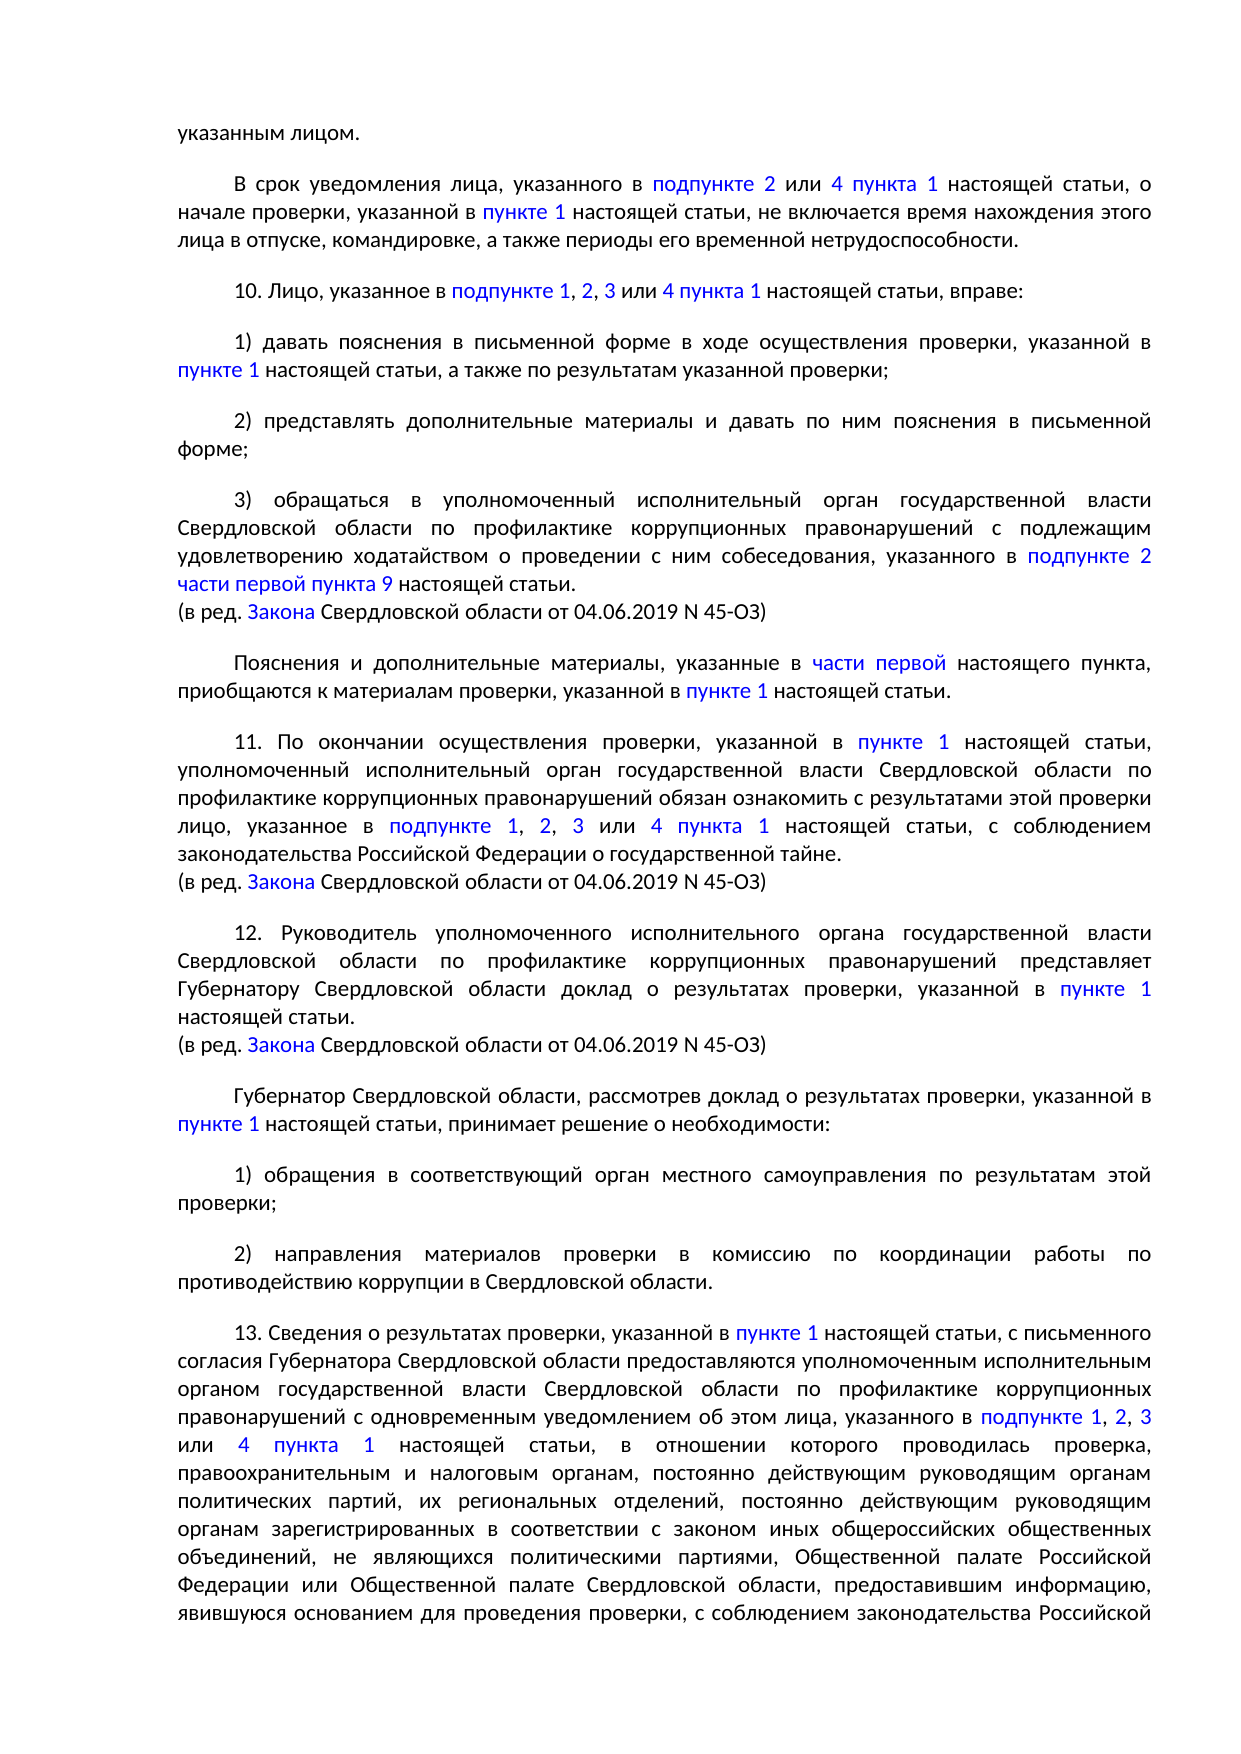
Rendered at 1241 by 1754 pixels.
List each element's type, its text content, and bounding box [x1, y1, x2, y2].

text Губернатор Свердловской области, рассмотрев доклад о результатах проверки, указанной в пункте 1 настоящей статьи, принимает решение о необходимости: [177, 1081, 1152, 1137]
text 3) обращаться в уполномоченный исполнительный орган государственной власти Свердловской области по профилактике коррупционных правонарушений с подлежащим удовлетворению ходатайством о проведении с ним собеседования, указанного в подпункте 2 части первой пункта 9 настоящей статьи. [177, 485, 1152, 597]
text (в ред. Закона Свердловской области от 04.06.2019 N 45-ОЗ) [177, 1030, 1152, 1058]
text 1) давать пояснения в письменной форме в ходе осуществления проверки, указанной в пункте 1 настоящей статьи, а также по результатам указанной проверки; [177, 327, 1152, 383]
text (в ред. Закона Свердловской области от 04.06.2019 N 45-ОЗ) [177, 597, 1152, 625]
text 2) направления материалов проверки в комиссию по координации работы по противодействию коррупции в Свердловской области. [177, 1239, 1152, 1295]
text (в ред. Закона Свердловской области от 04.06.2019 N 45-ОЗ) [177, 867, 1152, 895]
text 11. По окончании осуществления проверки, указанной в пункте 1 настоящей статьи, уполномоченный исполнительный орган государственной власти Свердловской области по профилактике коррупционных правонарушений обязан ознакомить с результатами этой проверки лицо, указанное в подпункте 1, 2, 3 или 4 пункта 1 настоящей статьи, с соблюдением законодательства Российской Федерации о государственной тайне. [177, 727, 1152, 867]
text 10. Лицо, указанное в подпункте 1, 2, 3 или 4 пункта 1 настоящей статьи, вправе: [177, 276, 1152, 304]
text 12. Руководитель уполномоченного исполнительного органа государственной власти Свердловской области по профилактике коррупционных правонарушений представляет Губернатору Свердловской области доклад о результатах проверки, указанной в пункте 1 настоящей статьи. [177, 918, 1152, 1030]
text В срок уведомления лица, указанного в подпункте 2 или 4 пункта 1 настоящей статьи, о начале проверки, указанной в пункте 1 настоящей статьи, не включается время нахождения этого лица в отпуске, командировке, а также периоды его временной нетрудоспособности. [177, 169, 1152, 253]
text Пояснения и дополнительные материалы, указанные в части первой настоящего пункта, приобщаются к материалам проверки, указанной в пункте 1 настоящей статьи. [177, 648, 1152, 704]
text 1) обращения в соответствующий орган местного самоуправления по результатам этой проверки; [177, 1160, 1152, 1216]
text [177, 118, 1152, 146]
text 2) представлять дополнительные материалы и давать по ним пояснения в письменной форме; [177, 406, 1152, 462]
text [177, 1318, 1152, 1626]
